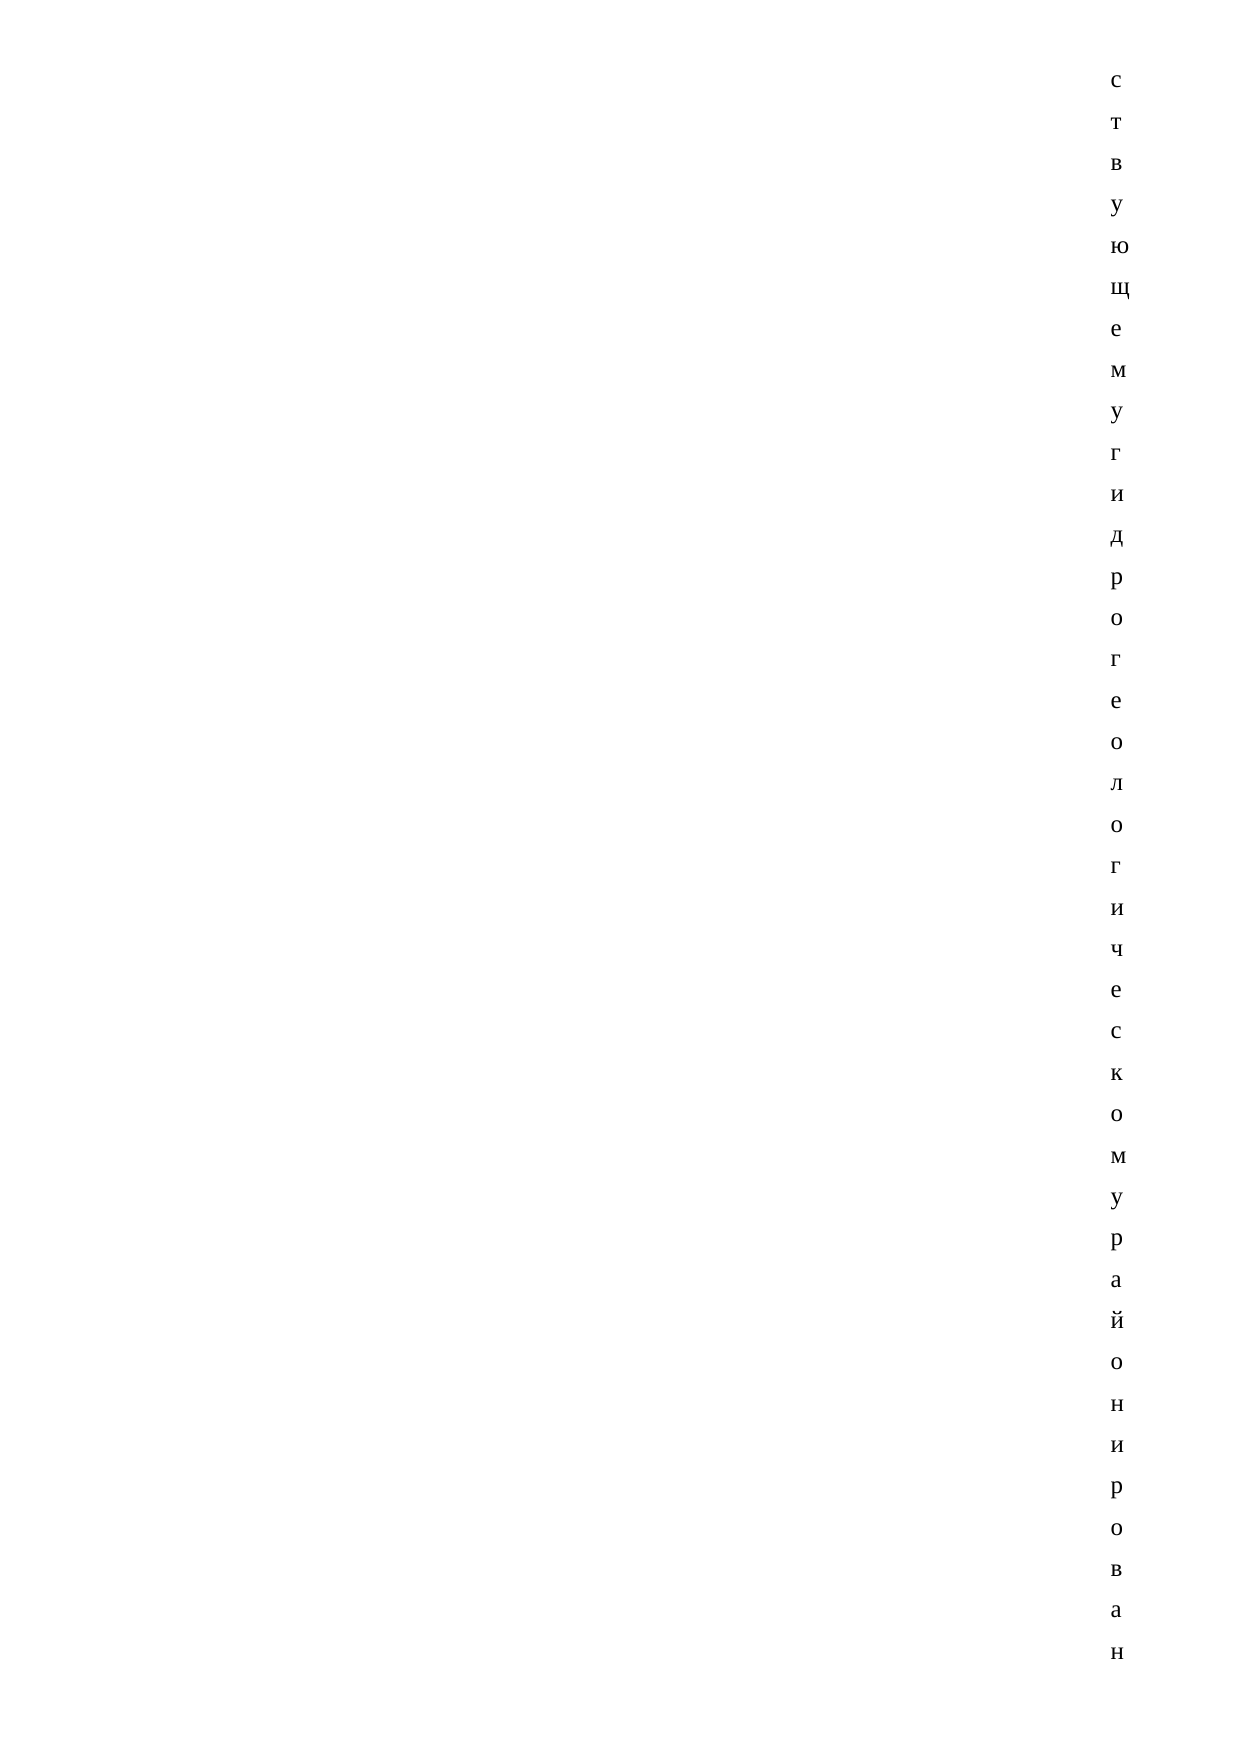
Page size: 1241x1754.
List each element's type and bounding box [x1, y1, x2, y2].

text [1110, 294, 1123, 1410]
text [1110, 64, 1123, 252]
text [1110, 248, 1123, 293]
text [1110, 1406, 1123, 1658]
